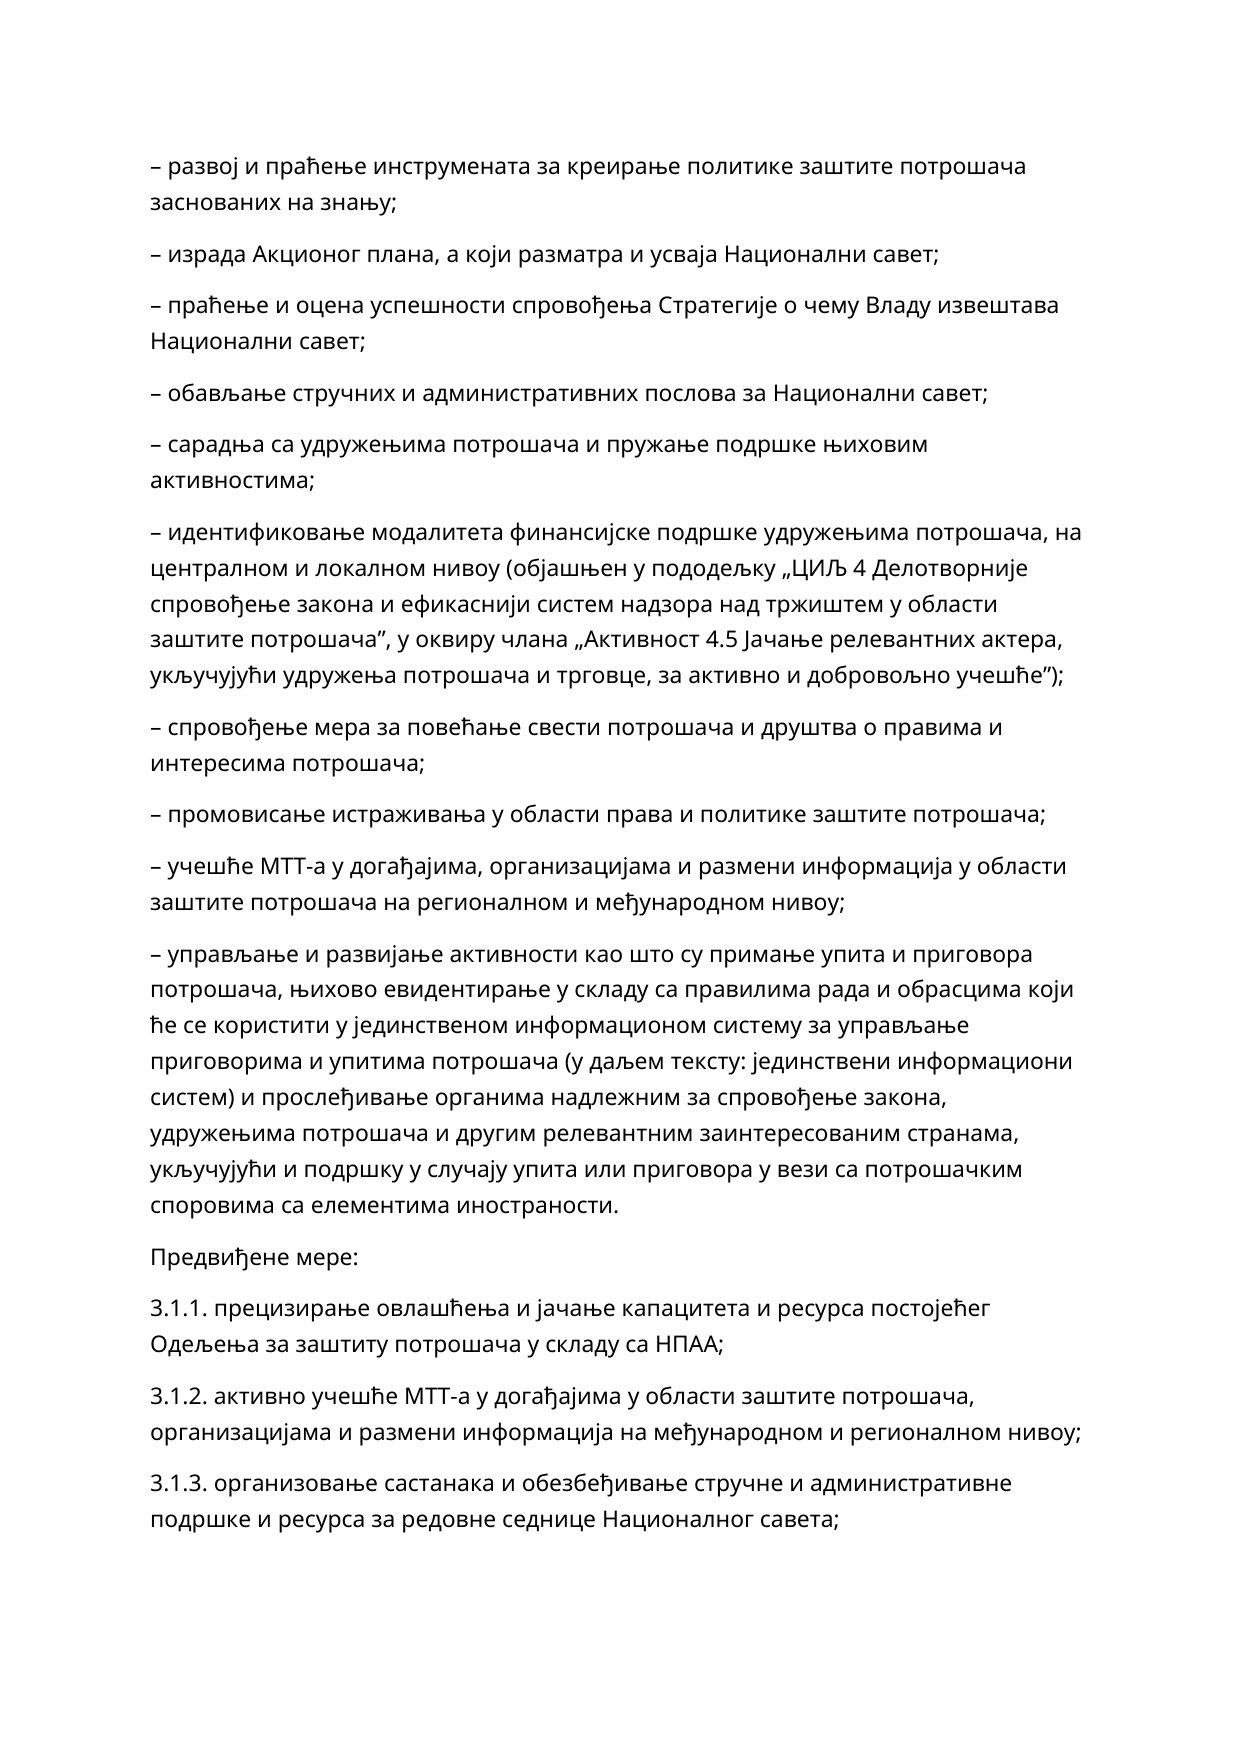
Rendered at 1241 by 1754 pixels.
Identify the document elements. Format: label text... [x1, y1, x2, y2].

text 3.1.1. прецизирање овлашћења и јачање капацитета и ресурса постојећег Одељења за заштиту потрошача у складу са НПАА; [150, 1292, 1090, 1359]
text – израда Акционог плана, а који разматра и усваја Национални савет; [150, 237, 1090, 269]
text 3.1.3. организовање састанака и обезбеђивање стручне и административне подршке и ресурса за редовне седнице Националног савета; [150, 1467, 1090, 1534]
text – промовисање истраживања у области права и политике заштите потрошача; [150, 798, 1090, 830]
text – учешће МТТ-а у догађајима, организацијама и размени информација у области заштите потрошача на регионалном и међународном нивоу; [150, 850, 1090, 917]
text Предвиђене мере: [150, 1241, 1090, 1272]
text – спровођење мера за повећање свести потрошача и друштва о правима и интересима потрошача; [150, 711, 1090, 778]
text – идентификовање модалитета финансијске подршке удружењима потрошача, на централном и локалном нивоу (објашњен у пододељку „ЦИЉ 4 Делотворније спровођење закона и ефикаснији систем надзора над тржиштем у области заштите потрошача”, у оквиру члана „Активност 4.5 Јачање релевантних актера, укључујући удружења потрошача и трговце, за активно и добровољно учешће”); [150, 516, 1090, 691]
text 3.1.2. активно учешће МТТ-а у догађајима у области заштите потрошача, организацијама и размени информација на међународном и регионалном нивоу; [150, 1380, 1090, 1447]
text – обављање стручних и административних послова за Национални савет; [150, 377, 1090, 408]
text – управљање и развијање активности као што су примање упита и приговора потрошача, њихово евидентирање у складу са правилима рада и обрасцима који ће се користити у јединственом информационом систему за управљање приговорима и упитима потрошача (у даљем тексту: јединствени информациони систем) и прослеђивање органима надлежним за спровођење закона, удружењима потрошача и другим релевантним заинтересованим странама, укључујући и подршку у случају упита или приговора у вези са потрошачким споровима са елементима иностраности. [150, 937, 1090, 1220]
text – развој и праћење инструмената за креирање политике заштите потрошача заснованих на знању; [150, 150, 1090, 217]
text – праћење и оцена успешности спровођења Стратегије о чему Владу извештава Национални савет; [150, 289, 1090, 356]
text – сарадња са удружењима потрошача и пружање подршке њиховим активностима; [150, 428, 1090, 495]
